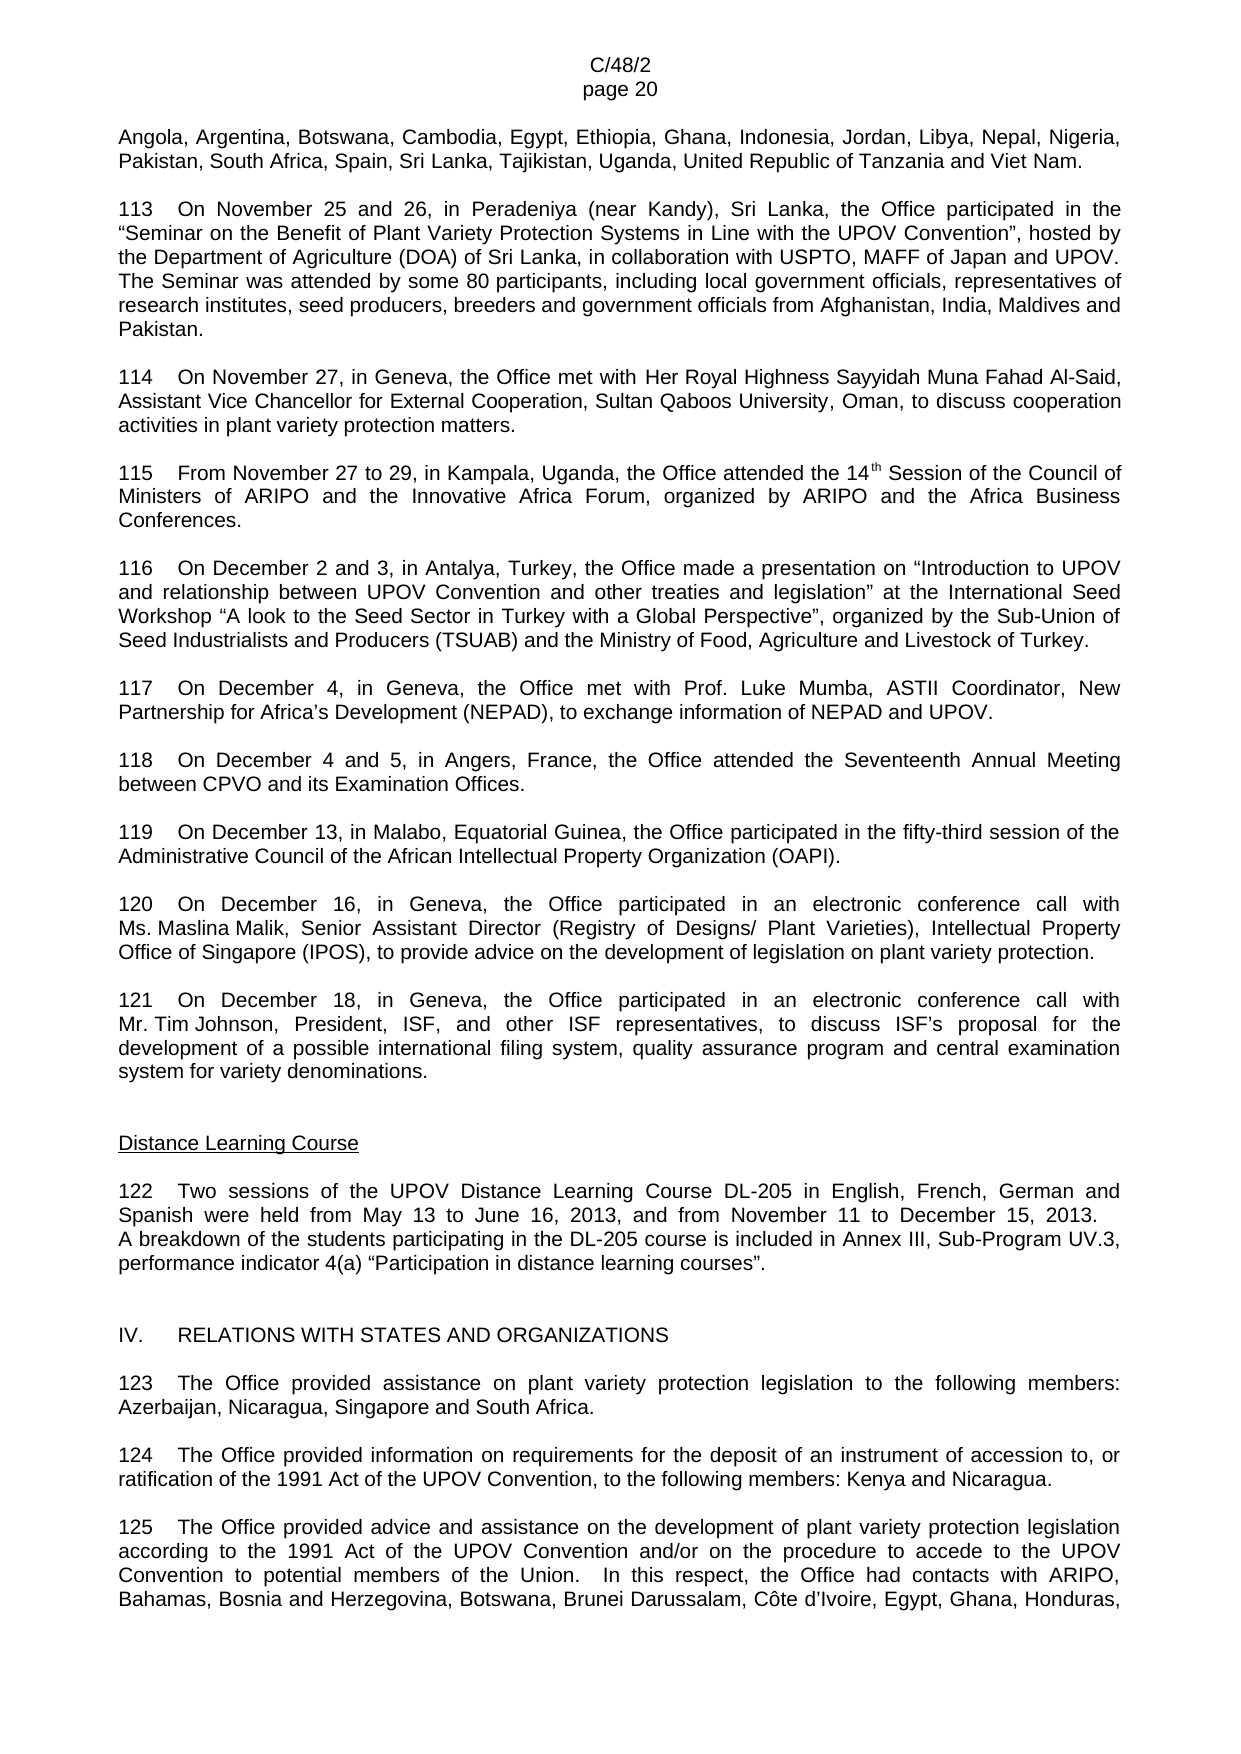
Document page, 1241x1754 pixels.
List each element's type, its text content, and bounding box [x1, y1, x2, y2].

text On November 25 and 26, in Peradeniya (near Kandy), Sri Lanka, the Office participated in the “Seminar on the Benefit of Plant Variety Protection Systems in Line with the UPOV Convention”, hosted by the Department of Agriculture (DOA) of Sri Lanka, in collaboration with USPTO, MAFF of Japan and UPOV. The Seminar was attended by some 80 participants, including local government officials, representatives of research institutes, seed producers, breeders and government officials from Afghanistan, India, Maldives and Pakistan. [118, 197, 1122, 341]
text On December 13, in Malabo, Equatorial Guinea, the Office participated in the fifty-third session of the Administrative Council of the African Intellectual Property Organization (OAPI). [118, 820, 1122, 868]
subtitle Distance Learning Course [118, 1131, 1122, 1155]
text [118, 125, 1122, 173]
text On December 4, in Geneva, the Office met with Prof. Luke Mumba, ASTII Coordinator, New Partnership for Africa’s Development (NEPAD), to exchange information of NEPAD and UPOV. [118, 676, 1122, 724]
text The Office provided assistance on plant variety protection legislation to the following members: Azerbaijan, Nicaragua, Singapore and South Africa. [118, 1371, 1122, 1419]
text Two sessions of the UPOV Distance Learning Course DL-205 in English, French, German and Spanish were held from May 13 to June 16, 2013, and from November 11 to December 15, 2013. A breakdown of the students participating in the DL-205 course is included in Annex III, Sub-Program UV.3, performance indicator 4(a) “Participation in distance learning courses”. [118, 1179, 1122, 1275]
subtitle IV. RELATIONS WITH STATES AND ORGANIZATIONS [118, 1323, 1122, 1347]
text The Office provided information on requirements for the deposit of an instrument of accession to, or ratification of the 1991 Act of the UPOV Convention, to the following members: Kenya and Nicaragua. [118, 1443, 1122, 1491]
text On December 18, in Geneva, the Office participated in an electronic conference call with Mr. Tim Johnson, President, ISF, and other ISF representatives, to discuss ISF’s proposal for the development of a possible international filing system, quality assurance program and central examination system for variety denominations. [118, 987, 1122, 1083]
text On December 2 and 3, in Antalya, Turkey, the Office made a presentation on “Introduction to UPOV and relationship between UPOV Convention and other treaties and legislation” at the International Seed Workshop “A look to the Seed Sector in Turkey with a Global Perspective”, organized by the Sub-Union of Seed Industrialists and Producers (TSUAB) and the Ministry of Food, Agriculture and Livestock of Turkey. [118, 556, 1122, 652]
text On November 27, in Geneva, the Office met with Her Royal Highness Sayyidah Muna Fahad Al-Said, Assistant Vice Chancellor for External Cooperation, Sultan Qaboos University, Oman, to discuss cooperation activities in plant variety protection matters. [118, 364, 1122, 436]
text On December 16, in Geneva, the Office participated in an electronic conference call with Ms. Maslina Malik, Senior Assistant Director (Registry of Designs/ Plant Varieties), Intellectual Property Office of Singapore (IPOS), to provide advice on the development of legislation on plant variety protection. [118, 892, 1122, 963]
text On December 4 and 5, in Angers, France, the Office attended the Seventeenth Annual Meeting between CPVO and its Examination Offices. [118, 748, 1122, 796]
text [118, 1514, 1122, 1610]
text From November 27 to 29, in Kampala, Uganda, the Office attended the 14th Session of the Council of Ministers of ARIPO and the Innovative Africa Forum, organized by ARIPO and the Africa Business Conferences. [118, 460, 1122, 532]
